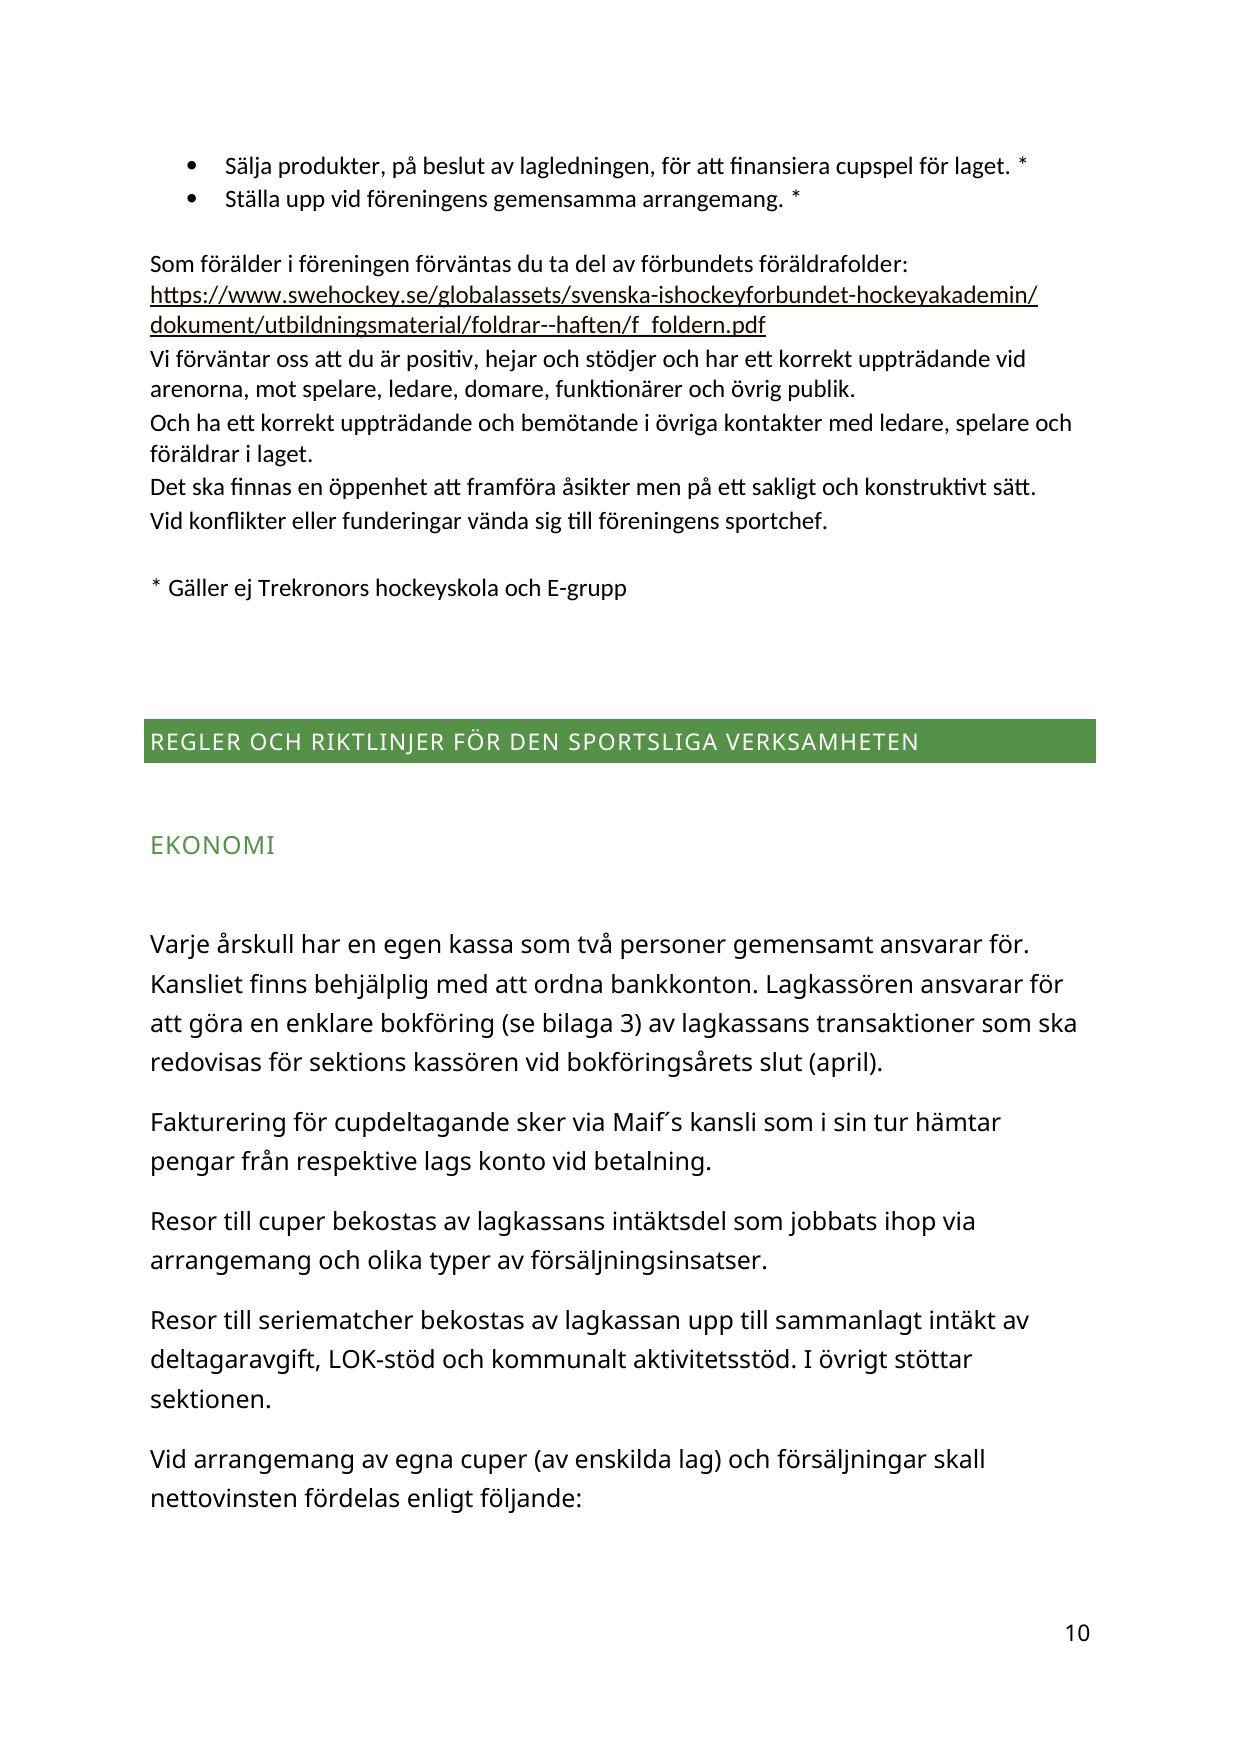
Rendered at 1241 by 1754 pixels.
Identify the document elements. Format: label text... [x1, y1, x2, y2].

text Som förälder i föreningen förväntas du ta del av förbundets föräldrafolder: https://www.swehockey.se/globalassets/svenska-ishockeyforbundet-hockeyakademin/dokument/utbildningsmaterial/foldrar--haften/f_foldern.pdf [150, 248, 1090, 340]
text * Gäller ej Trekronors hockeyskola och E-grupp [150, 572, 1090, 603]
subtitle EKONOMI [150, 828, 1090, 862]
text Vid arrangemang av egna cuper (av enskilda lag) och försäljningar skall nettovinsten fördelas enligt följande: [150, 1441, 1090, 1514]
subtitle Regler och riktlinjer för den sportsliga verksamheten [150, 726, 1090, 757]
text Och ha ett korrekt uppträdande och bemötande i övriga kontakter med ledare, spelare och föräldrar i laget. [150, 407, 1090, 468]
text Varje årskull har en egen kassa som två personer gemensamt ansvarar för. Kansliet finns behjälplig med att ordna bankkonton. Lagkassören ansvarar för att göra en enklare bokföring (se bilaga 3) av lagkassans transaktioner som ska redovisas för sektions kassören vid bokföringsårets slut (april). [150, 927, 1090, 1079]
text Fakturering för cupdeltagande sker via Maif´s kansli som i sin tur hämtar pengar från respektive lags konto vid betalning. [150, 1105, 1090, 1178]
text Vi förväntar oss att du är positiv, hejar och stödjer och har ett korrekt uppträdande vid arenorna, mot spelare, ledare, domare, funktionärer och övrig publik. [150, 343, 1090, 404]
text Resor till seriematcher bekostas av lagkassan upp till sammanlagt intäkt av deltagaravgift, LOK-stöd och kommunalt aktivitetsstöd. I övrigt stöttar sektionen. [150, 1303, 1090, 1415]
text Det ska finnas en öppenhet att framföra åsikter men på ett sakligt och konstruktivt sätt. [150, 471, 1090, 502]
list Sälja produkter, på beslut av lagledningen, för att finansiera cupspel för laget. * [187, 150, 1090, 181]
text Vid konflikter eller funderingar vända sig till föreningens sportchef. [150, 505, 1090, 536]
text Resor till cuper bekostas av lagkassans intäktsdel som jobbats ihop via arrangemang och olika typer av försäljningsinsatser. [150, 1204, 1090, 1277]
list Ställa upp vid föreningens gemensamma arrangemang. * [187, 184, 1090, 214]
